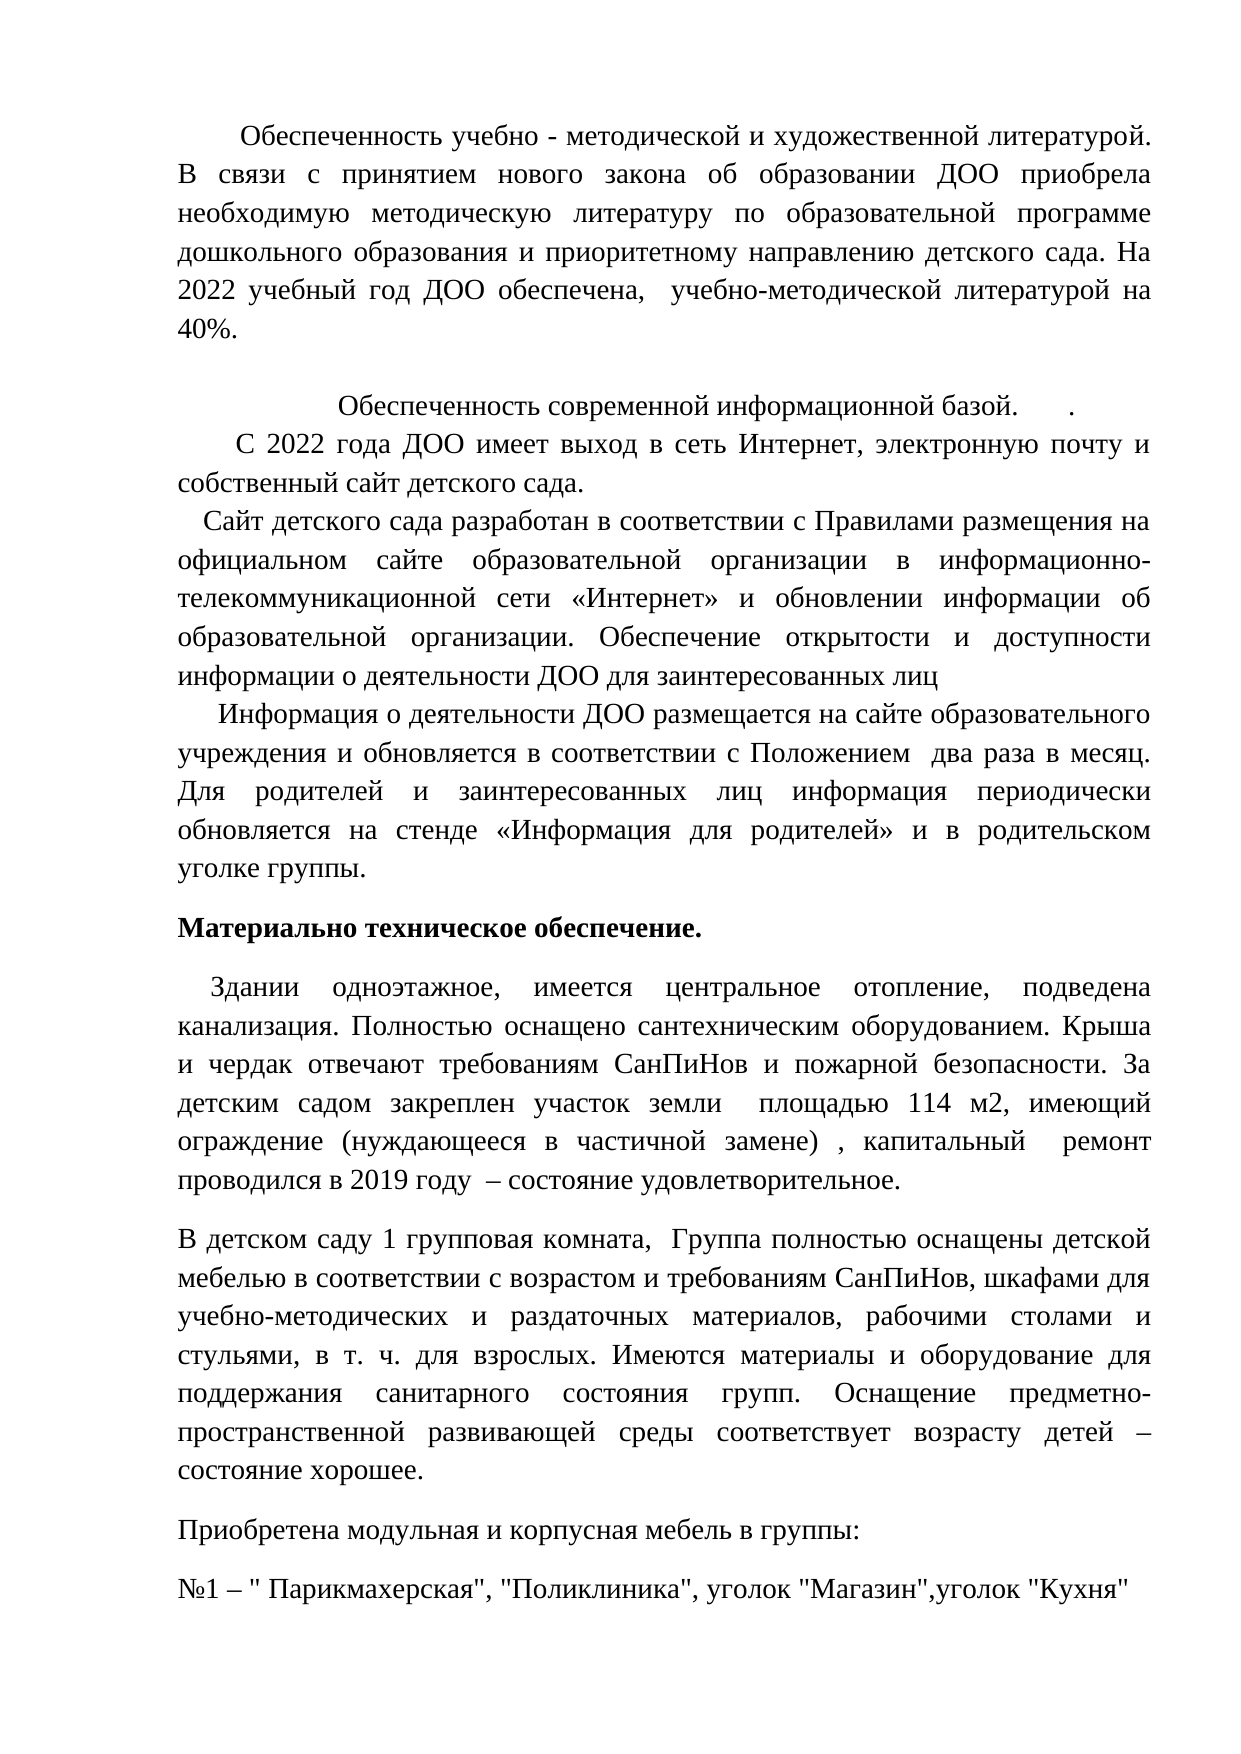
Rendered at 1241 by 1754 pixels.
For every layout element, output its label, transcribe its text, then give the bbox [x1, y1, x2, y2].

text Информация о деятельности ДОО размещается на сайте образовательного учреждения и обновляется в соответствии с Положением два раза в месяц. Для родителей и заинтересованных лиц информация периодически обновляется на стенде «Информация для родителей» и в родительском уголке группы. [177, 696, 1152, 884]
text Сайт детского сада разработан в соответствии с Правилами размещения на официальном сайте образовательной организации в информационно-телекоммуникационной сети «Интернет» и обновлении информации об образовательной организации. Обеспечение открытости и доступности информации о деятельности ДОО для заинтересованных лиц [177, 503, 1152, 691]
text Здании одноэтажное, имеется центральное отопление, подведена канализация. Полностью оснащено сантехническим оборудованием. Крыша и чердак отвечают требованиям СанПиНов и пожарной безопасности. За детским садом закреплен участок земли площадью 114 м2, имеющий ограждение (нуждающееся в частичной замене) , капитальный ремонт проводился в 2019 году – состояние удовлетворительное. [177, 969, 1152, 1195]
text Обеспеченность современной информационной базой. . [177, 388, 1152, 421]
text С 2022 года ДОО имеет выход в сеть Интернет, электронную почту и собственный сайт детского сада. [177, 426, 1152, 498]
text В детском саду 1 групповая комната, Группа полностью оснащены детской мебелью в соответствии с возрастом и требованиям СанПиНов, шкафами для учебно-методических и раздаточных материалов, рабочими столами и стульями, в т. ч. для взрослых. Имеются материалы и оборудование для поддержания санитарного состояния групп. Оснащение предметно-пространственной развивающей среды соответствует возрасту детей – состояние хорошее. [177, 1221, 1152, 1486]
text Обеспеченность учебно - методической и художественной литературой. В связи с принятием нового закона об образовании ДОО приобрела необходимую методическую литературу по образовательной программе дошкольного образования и приоритетному направлению детского сада. На 2022 учебный год ДОО обеспечена, учебно-методической литературой на 40%. [177, 118, 1152, 344]
text №1 – " Парикмахерская", "Поликлиника", уголок "Магазин",уголок "Кухня" [177, 1571, 1152, 1605]
text Материально техническое обеспечение. [177, 910, 1152, 943]
text Приобретена модульная и корпусная мебель в группы: [177, 1512, 1152, 1545]
